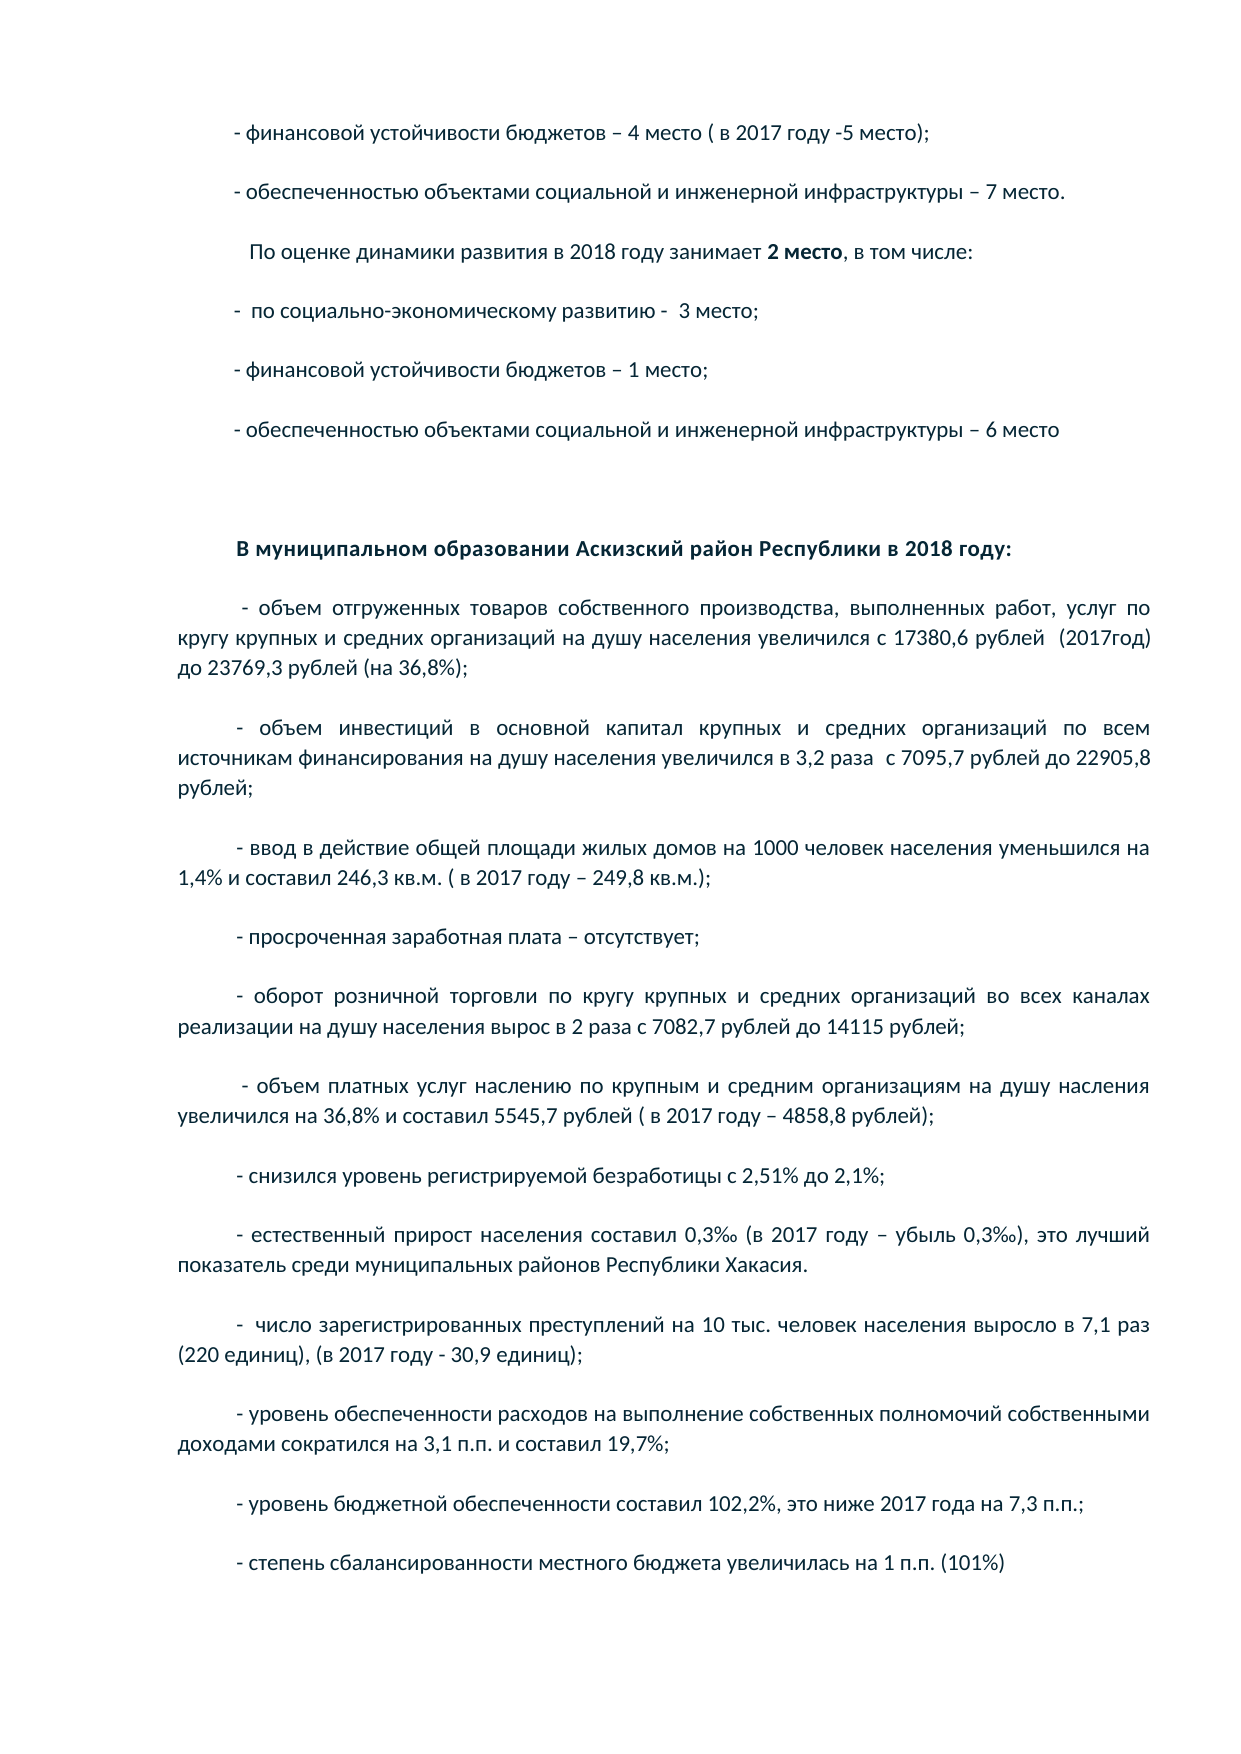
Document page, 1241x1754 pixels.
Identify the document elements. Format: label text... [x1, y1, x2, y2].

text - уровень бюджетной обеспеченности составил 102,2%, это ниже 2017 года на 7,3 п.п.; [177, 1489, 1152, 1517]
text В муниципальном образовании Аскизский район Республики в 2018 году: [177, 534, 1152, 562]
text - финансовой устойчивости бюджетов – 1 место; [177, 356, 1152, 384]
text - снизился уровень регистрируемой безработицы с 2,51% до 2,1%; [177, 1161, 1152, 1189]
text - объем платных услуг наслению по крупным и средним организациям на душу насления увеличился на 36,8% и составил 5545,7 рублей ( в 2017 году – 4858,8 рублей); [177, 1071, 1152, 1129]
text - по социально-экономическому развитию - 3 место; [177, 296, 1152, 324]
text - степень сбалансированности местного бюджета увеличилась на 1 п.п. (101%) [177, 1548, 1152, 1576]
text По оценке динамики развития в 2018 году занимает 2 место, в том числе: [177, 237, 1152, 265]
text - обеспеченностью объектами социальной и инженерной инфраструктуры – 6 место [177, 415, 1152, 443]
text - обеспеченностью объектами социальной и инженерной инфраструктуры – 7 место. [177, 177, 1152, 206]
text - число зарегистрированных преступлений на 10 тыс. человек населения выросло в 7,1 раз (220 единиц), (в 2017 году - 30,9 единиц); [177, 1310, 1152, 1368]
text - естественный прирост населения составил 0,3‰ (в 2017 году – убыль 0,3‰), это лучший показатель среди муниципальных районов Республики Хакасия. [177, 1220, 1152, 1278]
text - уровень обеспеченности расходов на выполнение собственных полномочий собственными доходами сократился на 3,1 п.п. и составил 19,7%; [177, 1399, 1152, 1458]
text - объем инвестиций в основной капитал крупных и средних организаций по всем источникам финансирования на душу населения увеличился в 3,2 раза с 7095,7 рублей до 22905,8 рублей; [177, 713, 1152, 801]
text - объем отгруженных товаров собственного производства, выполненных работ, услуг по кругу крупных и средних организаций на душу населения увеличился с 17380,6 рублей (2017год) до 23769,3 рублей (на 36,8%); [177, 593, 1152, 682]
text - ввод в действие общей площади жилых домов на 1000 человек населения уменьшился на 1,4% и составил 246,3 кв.м. ( в 2017 году – 249,8 кв.м.); [177, 833, 1152, 891]
text - просроченная заработная плата – отсутствует; [177, 922, 1152, 950]
text - оборот розничной торговли по кругу крупных и средних организаций во всех каналах реализации на душу населения вырос в 2 раза с 7082,7 рублей до 14115 рублей; [177, 982, 1152, 1040]
text - финансовой устойчивости бюджетов – 4 место ( в 2017 году -5 место); [177, 118, 1152, 146]
